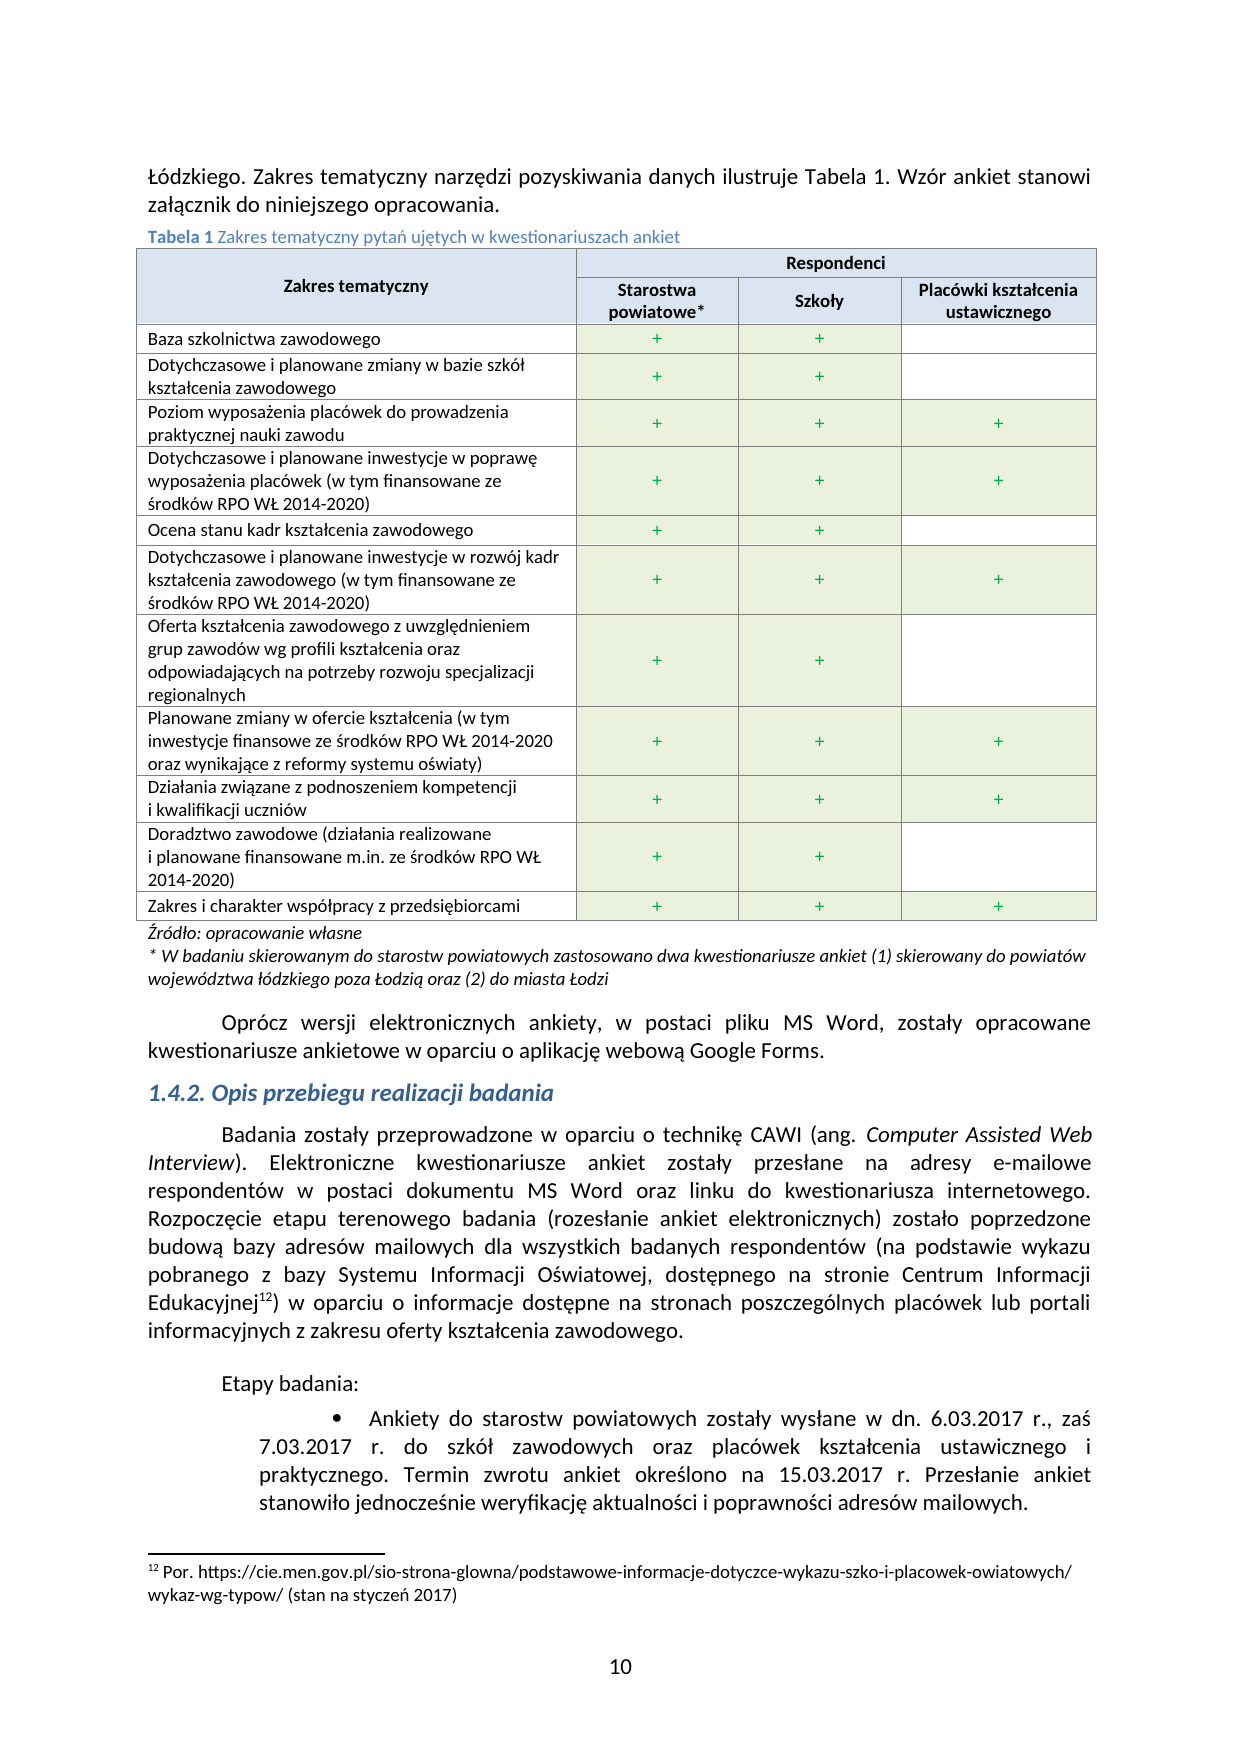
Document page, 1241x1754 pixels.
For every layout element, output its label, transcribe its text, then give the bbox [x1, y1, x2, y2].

table_cell + [739, 892, 901, 920]
table_cell + [577, 325, 738, 353]
table_cell Poziom wyposażenia placówek do prowadzenia praktycznej nauki zawodu [137, 400, 576, 446]
table_cell + [577, 447, 738, 515]
table_cell Zakres i charakter współpracy z przedsiębiorcami [137, 892, 576, 920]
table_cell + [577, 400, 738, 446]
text Badania zostały przeprowadzone w oparciu o technikę CAWI (ang. Computer Assisted Web Interview). Elektroniczne kwestionariusze ankiet zostały przesłane na adresy e-mailowe respondentów w postaci dokumentu MS Word oraz linku do kwestionariusza internetowego. Rozpoczęcie etapu terenowego badania (rozesłanie ankiet elektronicznych) zostało poprzedzone budową bazy adresów mailowych dla wszystkich badanych respondentów (na podstawie wykazu pobranego z bazy Systemu Informacji Oświatowej, dostępnego na stronie Centrum Informacji Edukacyjnej) w oparciu o informacje dostępne na stronach poszczególnych placówek lub portali informacyjnych z zakresu oferty kształcenia zawodowego. [148, 1120, 1093, 1344]
table_cell [902, 516, 1096, 544]
table_cell Placówki kształcenia ustawicznego [902, 278, 1096, 323]
table_cell [902, 325, 1096, 353]
table_cell Działania związane z podnoszeniem kompetencji i kwalifikacji uczniów [137, 776, 576, 822]
table_cell + [577, 354, 738, 399]
table_cell Szkoły [739, 278, 901, 323]
table_cell + [902, 400, 1096, 446]
table_cell + [739, 776, 901, 822]
table_cell Oferta kształcenia zawodowego z uwzględnieniem grup zawodów wg profili kształcenia oraz odpowiadających na potrzeby rozwoju specjalizacji regionalnych [137, 615, 576, 706]
table_cell [902, 354, 1096, 399]
table_cell + [739, 325, 901, 353]
table_cell Dotychczasowe i planowane inwestycje w poprawę wyposażenia placówek (w tym finansowane ze środków RPO WŁ 2014-2020) [137, 447, 576, 515]
table_cell + [577, 707, 738, 775]
table_cell + [739, 400, 901, 446]
table_cell + [902, 892, 1096, 920]
table_cell [902, 615, 1096, 706]
table_cell + [739, 823, 901, 891]
table_cell + [739, 707, 901, 775]
subtitle 1.4.2. Opis przebiegu realizacji badania [148, 1077, 1093, 1108]
table_cell + [577, 546, 738, 614]
table_cell Starostwa powiatowe* [577, 278, 738, 323]
table_cell Dotychczasowe i planowane inwestycje w rozwój kadr kształcenia zawodowego (w tym finansowane ze środków RPO WŁ 2014-2020) [137, 546, 576, 614]
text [148, 162, 1093, 218]
table_cell + [902, 546, 1096, 614]
text Tabela 1 Zakres tematyczny pytań ujętych w kwestionariuszach ankiet [148, 225, 1093, 248]
text Źródło: opracowanie własne [148, 921, 1093, 944]
table_cell + [577, 615, 738, 706]
table_cell + [577, 892, 738, 920]
table_cell + [739, 546, 901, 614]
table_cell + [902, 707, 1096, 775]
table_cell Doradztwo zawodowe (działania realizowane i planowane finansowane m.in. ze środków RPO WŁ 2014-2020) [137, 823, 576, 891]
table_cell + [577, 776, 738, 822]
text * W badaniu skierowanym do starostw powiatowych zastosowano dwa kwestionariusze ankiet (1) skierowany do powiatów województwa łódzkiego poza Łodzią oraz (2) do miasta Łodzi [148, 944, 1093, 989]
table_cell + [739, 447, 901, 515]
table_cell Baza szkolnictwa zawodowego [137, 325, 576, 353]
table_cell Planowane zmiany w ofercie kształcenia (w tym inwestycje finansowe ze środków RPO WŁ 2014-2020 oraz wynikające z reformy systemu oświaty) [137, 707, 576, 775]
table_cell Dotychczasowe i planowane zmiany w bazie szkół kształcenia zawodowego [137, 354, 576, 399]
table_cell + [739, 354, 901, 399]
table_cell + [577, 516, 738, 544]
text Oprócz wersji elektronicznych ankiety, w postaci pliku MS Word, zostały opracowane kwestionariusze ankietowe w oparciu o aplikację webową Google Forms. [148, 1008, 1093, 1064]
table_cell + [902, 447, 1096, 515]
table_cell [902, 823, 1096, 891]
table_cell + [902, 776, 1096, 822]
table_cell + [577, 823, 738, 891]
text Etapy badania: [148, 1369, 1093, 1397]
text Ankiety do starostw powiatowych zostały wysłane w dn. 6.03.2017 r., zaś 7.03.2017 r. do szkół zawodowych oraz placówek kształcenia ustawicznego i praktycznego. Termin zwrotu ankiet określono na 15.03.2017 r. Przesłanie ankiet stanowiło jednocześnie weryfikację aktualności i poprawności adresów mailowych. [259, 1404, 1093, 1516]
table_header Zakres tematyczny [137, 249, 576, 323]
table_cell Ocena stanu kadr kształcenia zawodowego [137, 516, 576, 544]
table_header Respondenci [577, 249, 1096, 277]
table_cell + [739, 516, 901, 544]
table_cell + [739, 615, 901, 706]
